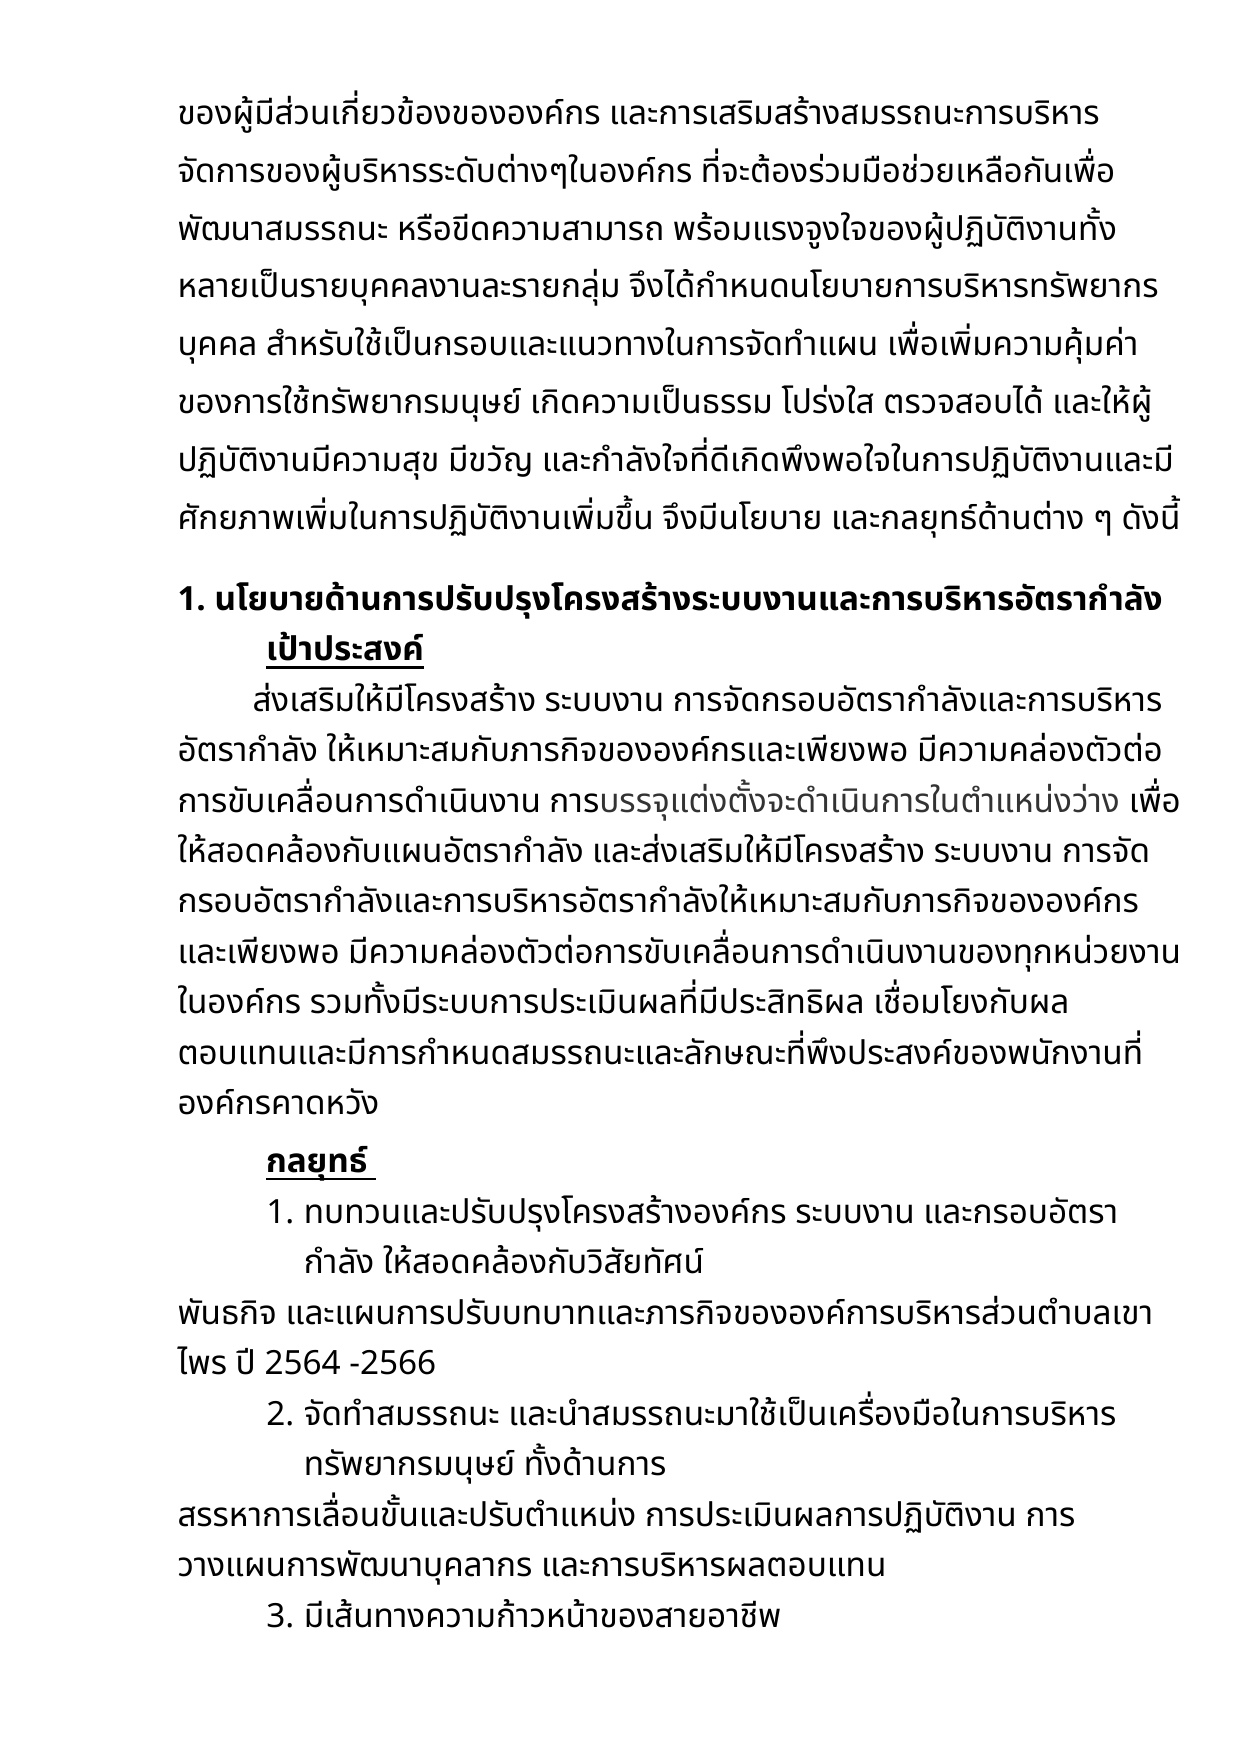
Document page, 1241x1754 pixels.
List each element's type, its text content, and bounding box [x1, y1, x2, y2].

text ส่งเสริมให้มีโครงสร้าง ระบบงาน การจัดกรอบอัตรากำลังและการบริหารอัตรากำลัง ให้เหมาะสมกับภารกิจขององค์กรและเพียงพอ มีความคล่องตัวต่อการขับเคลื่อนการดำเนินงาน การบรรจุแต่งตั้งจะดำเนินการในตำแหน่งว่าง เพื่อให้สอดคล้องกับแผนอัตรากำลัง และส่งเสริมให้มีโครงสร้าง ระบบงาน การจัดกรอบอัตรากำลังและการบริหารอัตรากำลังให้เหมาะสมกับภารกิจขององค์กรและเพียงพอ มีความคล่องตัวต่อการขับเคลื่อนการดำเนินงานของทุกหน่วยงานในองค์กร รวมทั้งมีระบบการประเมินผลที่มีประสิทธิผล เชื่อมโยงกับผลตอบแทนและมีการกำหนดสมรรถนะและลักษณะที่พึงประสงค์ของพนักงานที่องค์กรคาดหวัง [177, 676, 1181, 1129]
list มีเส้นทางความก้าวหน้าของสายอาชีพ [266, 1592, 1181, 1642]
text กลยุทธ์ [177, 1137, 1181, 1188]
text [177, 89, 1181, 544]
text พันธกิจ และแผนการปรับบทบาทและภารกิจขององค์การบริหารส่วนตำบลเขาไพร ปี 2564 -2566 [177, 1289, 1181, 1390]
list ทบทวนและปรับปรุงโครงสร้างองค์กร ระบบงาน และกรอบอัตรากำลัง ให้สอดคล้องกับวิสัยทัศน์ [266, 1188, 1181, 1289]
text เป้าประสงค์ [177, 625, 1181, 676]
list จัดทำสมรรถนะ และนำสมรรถนะมาใช้เป็นเครื่องมือในการบริหารทรัพยากรมนุษย์ ทั้งด้านการ [266, 1390, 1181, 1491]
text 1. นโยบายด้านการปรับปรุงโครงสร้างระบบงานและการบริหารอัตรากำลัง [177, 575, 1181, 625]
text สรรหาการเลื่อนขั้นและปรับตำแหน่ง การประเมินผลการปฏิบัติงาน การวางแผนการพัฒนาบุคลากร และการบริหารผลตอบแทน [177, 1491, 1181, 1592]
